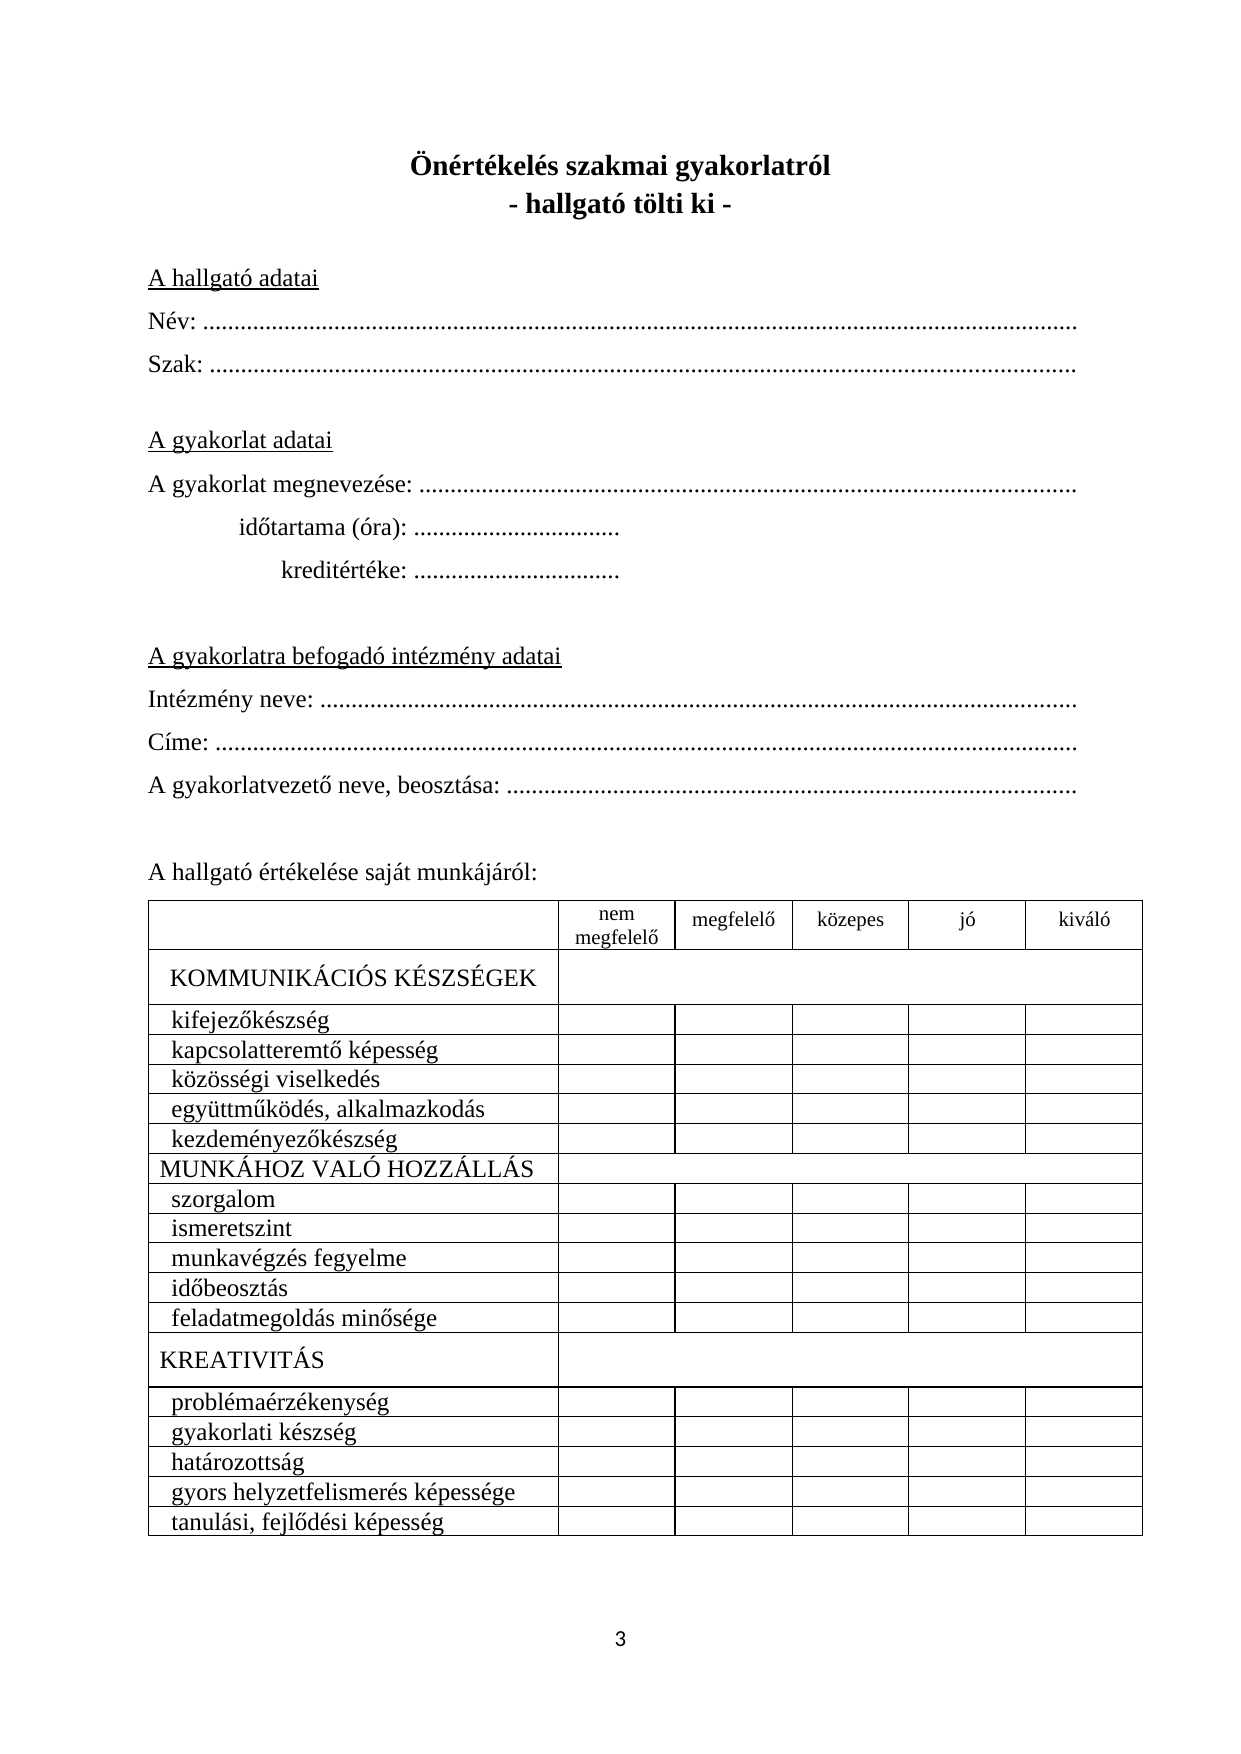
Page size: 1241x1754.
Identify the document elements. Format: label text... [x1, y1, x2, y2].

table_cell [909, 1447, 1025, 1476]
table_cell [676, 1243, 792, 1272]
table_cell [909, 1214, 1025, 1242]
table_header jó [909, 901, 1025, 949]
table_cell [1026, 1035, 1142, 1063]
table_cell [559, 1124, 674, 1153]
table_cell [676, 1273, 792, 1302]
table_cell [676, 1477, 792, 1506]
table_cell [559, 1477, 674, 1506]
table_cell [559, 1417, 674, 1446]
text A gyakorlat adatai [148, 426, 1093, 454]
table_cell [559, 1507, 674, 1535]
table_cell [559, 1065, 674, 1093]
table_cell [909, 1388, 1025, 1416]
table_cell [676, 1005, 792, 1034]
text Önértékelés szakmai gyakorlatról [148, 148, 1093, 181]
table_cell ismeretszint [149, 1214, 558, 1242]
table_cell [909, 1273, 1025, 1302]
table_cell [676, 1507, 792, 1535]
table_cell [559, 1388, 674, 1416]
table_header megfelelő [676, 901, 792, 949]
table_cell [676, 1388, 792, 1416]
table_cell [909, 1303, 1025, 1332]
table_cell [909, 1417, 1025, 1446]
table_cell [1026, 1447, 1142, 1476]
table_cell KREATIVITÁS [149, 1333, 558, 1386]
table_cell [1026, 1214, 1142, 1242]
text A gyakorlatra befogadó intézmény adatai [148, 641, 1093, 670]
text A hallgató értékelése saját munkájáról: [148, 857, 1093, 886]
text Címe: [148, 727, 1093, 756]
table_cell [676, 1417, 792, 1446]
table_cell [909, 1184, 1025, 1212]
table_cell [793, 1065, 908, 1093]
table_cell [1026, 1094, 1142, 1123]
table_header kiváló [1026, 901, 1142, 949]
table_cell problémaérzékenység [149, 1388, 558, 1416]
table_cell [909, 1065, 1025, 1093]
table_cell időbeosztás [149, 1273, 558, 1302]
table_cell [793, 1094, 908, 1123]
table_cell [793, 1447, 908, 1476]
text A hallgató adatai [148, 263, 1093, 292]
table_cell [793, 1124, 908, 1153]
table_cell [793, 1417, 908, 1446]
table_cell [1026, 1303, 1142, 1332]
table_cell [676, 1065, 792, 1093]
text Név: [148, 306, 1093, 335]
table_cell [559, 1214, 674, 1242]
table_cell [676, 1035, 792, 1063]
table_cell [1026, 1184, 1142, 1212]
table_cell [1026, 1388, 1142, 1416]
table_cell [793, 1243, 908, 1272]
text Intézmény neve: [148, 684, 1093, 713]
table_cell [559, 1184, 674, 1212]
text időtartama (óra): [148, 512, 1093, 541]
table_cell [559, 1303, 674, 1332]
table_cell [909, 1005, 1025, 1034]
table_cell [676, 1124, 792, 1153]
table_cell kezdeményezőkészség [149, 1124, 558, 1153]
table_cell [1026, 1273, 1142, 1302]
table_cell [676, 1184, 792, 1212]
text kreditértéke: [148, 555, 1093, 584]
table_cell [793, 1477, 908, 1506]
table_cell [793, 1303, 908, 1332]
text Szak: [148, 349, 1093, 378]
table_cell [909, 1243, 1025, 1272]
table_cell [1026, 1005, 1142, 1034]
table_cell [909, 1035, 1025, 1063]
table_cell [676, 1447, 792, 1476]
table_cell kifejezőkészség [149, 1005, 558, 1034]
table_cell gyors helyzetfelismerés képessége [149, 1477, 558, 1506]
table_cell [559, 1035, 674, 1063]
text - hallgató tölti ki - [148, 186, 1093, 220]
table_cell [559, 1005, 674, 1034]
table_cell [559, 950, 1142, 1004]
table_cell tanulási, fejlődési képesség [149, 1507, 558, 1535]
table_cell [1026, 1417, 1142, 1446]
table_cell [909, 1507, 1025, 1535]
table_cell [793, 1214, 908, 1242]
table_cell [559, 1094, 674, 1123]
table_cell [1026, 1477, 1142, 1506]
table_cell szorgalom [149, 1184, 558, 1212]
text A gyakorlat megnevezése: [148, 469, 1093, 497]
table_header [149, 901, 558, 949]
table_cell feladatmegoldás minősége [149, 1303, 558, 1332]
table_cell [909, 1094, 1025, 1123]
table_cell [1026, 1124, 1142, 1153]
table_cell együttműködés, alkalmazkodás [149, 1094, 558, 1123]
table_cell kapcsolatteremtő képesség [149, 1035, 558, 1063]
table_cell [559, 1447, 674, 1476]
table_header közepes [793, 901, 908, 949]
table_cell [909, 1477, 1025, 1506]
table_cell KOMMUNIKÁCIÓS KÉSZSÉGEK [149, 950, 558, 1004]
table_cell gyakorlati készség [149, 1417, 558, 1446]
table_cell [676, 1094, 792, 1123]
table_cell [793, 1184, 908, 1212]
table_cell [909, 1124, 1025, 1153]
table_cell [793, 1035, 908, 1063]
table_cell [793, 1507, 908, 1535]
table_cell [1026, 1243, 1142, 1272]
text A gyakorlatvezető neve, beosztása: [148, 771, 1093, 799]
table_cell [793, 1388, 908, 1416]
table_cell [793, 1273, 908, 1302]
table_cell [559, 1273, 674, 1302]
table_cell [676, 1303, 792, 1332]
table_cell közösségi viselkedés [149, 1065, 558, 1093]
table_cell [559, 1243, 674, 1272]
table_cell MUNKÁHOZ VALÓ HOZZÁLLÁS [149, 1154, 558, 1183]
table_header nem megfelelő [559, 901, 674, 949]
table_cell [1026, 1507, 1142, 1535]
table_cell [793, 1005, 908, 1034]
table_cell [1026, 1065, 1142, 1093]
table_cell [559, 1333, 1142, 1386]
table_cell határozottság [149, 1447, 558, 1476]
table_cell munkavégzés fegyelme [149, 1243, 558, 1272]
table_cell [676, 1214, 792, 1242]
table_cell [559, 1154, 1142, 1183]
